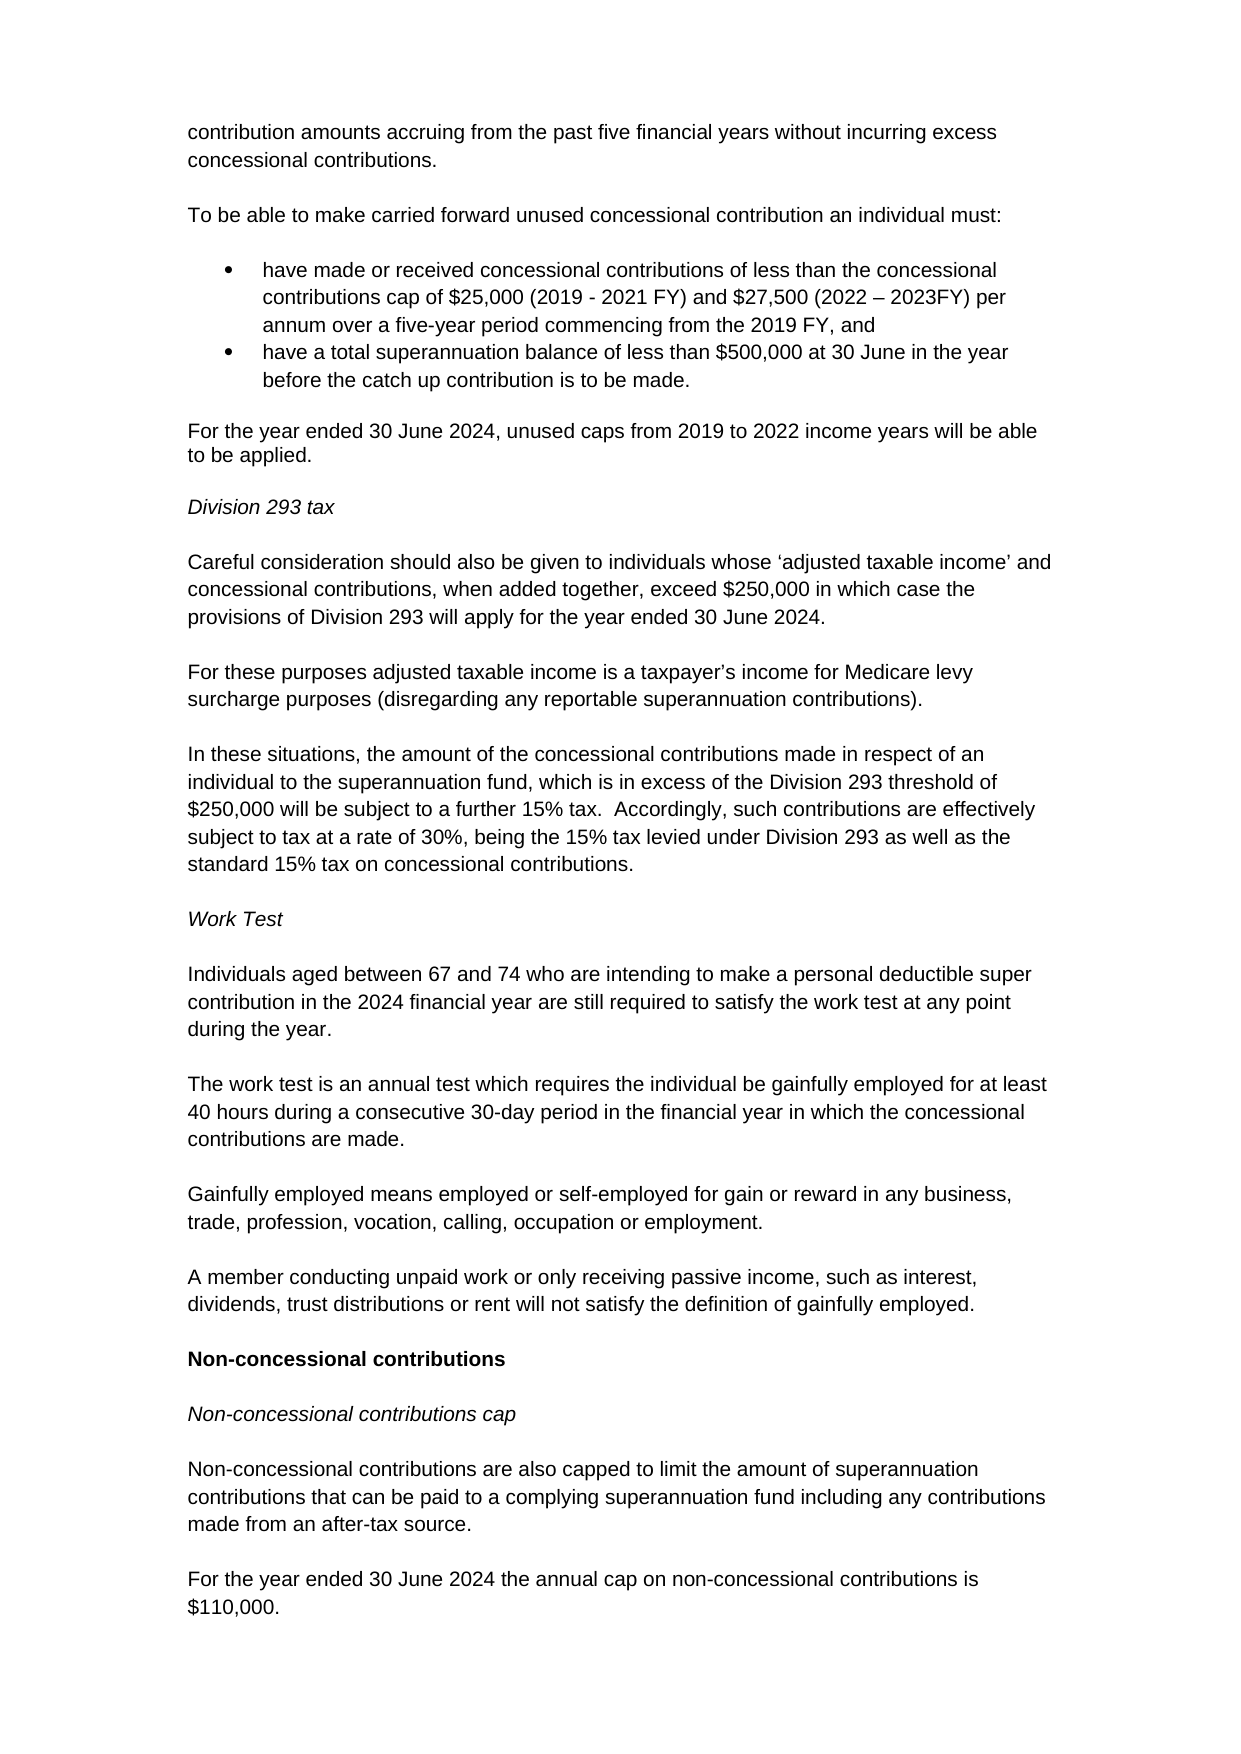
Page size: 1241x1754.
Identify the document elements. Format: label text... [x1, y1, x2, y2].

text Non-concessional contributions are also capped to limit the amount of superannuation contributions that can be paid to a complying superannuation fund including any contributions made from an after-tax source. [187, 1457, 1053, 1536]
list have made or received concessional contributions of less than the concessional contributions cap of $25,000 (2019 - 2021 FY) and $27,500 (2022 – 2023FY) per annum over a five-year period commencing from the 2019 FY, and [225, 257, 1053, 337]
text Non-concessional contributions cap [187, 1402, 1053, 1426]
text Non-concessional contributions [187, 1347, 1053, 1371]
text Work Test [187, 907, 1053, 931]
text Gainfully employed means employed or self-employed for gain or reward in any business, trade, profession, vocation, calling, occupation or employment. [187, 1182, 1053, 1233]
text The work test is an annual test which requires the individual be gainfully employed for at least 40 hours during a consecutive 30-day period in the financial year in which the concessional contributions are made. [187, 1072, 1053, 1151]
text Individuals aged between 67 and 74 who are intending to make a personal deductible super contribution in the 2024 financial year are still required to satisfy the work test at any point during the year. [187, 962, 1053, 1041]
text Division 293 tax [187, 494, 1053, 518]
text To be able to make carried forward unused concessional contribution an individual must: [187, 202, 1053, 226]
text A member conducting unpaid work or only receiving passive income, such as interest, dividends, trust distributions or rent will not satisfy the definition of gainfully employed. [187, 1264, 1053, 1316]
text In these situations, the amount of the concessional contributions made in respect of an individual to the superannuation fund, which is in excess of the Division 293 threshold of $250,000 will be subject to a further 15% tax. Accordingly, such contributions are effectively subject to tax at a rate of 30%, being the 15% tax levied under Division 293 as well as the standard 15% tax on concessional contributions. [187, 742, 1053, 876]
text For the year ended 30 June 2024 the annual cap on non-concessional contributions is $110,000. [187, 1567, 1053, 1618]
text For these purposes adjusted taxable income is a taxpayer’s income for Medicare levy surcharge purposes (disregarding any reportable superannuation contributions). [187, 659, 1053, 711]
list have a total superannuation balance of less than $500,000 at 30 June in the year before the catch up contribution is to be made. [225, 340, 1053, 392]
text Careful consideration should also be given to individuals whose ‘adjusted taxable income’ and concessional contributions, when added together, exceed $250,000 in which case the provisions of Division 293 will apply for the year ended 30 June 2024. [187, 549, 1053, 628]
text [187, 120, 1053, 171]
text For the year ended 30 June 2024, unused caps from 2019 to 2022 income years will be able to be applied. [187, 419, 1053, 467]
